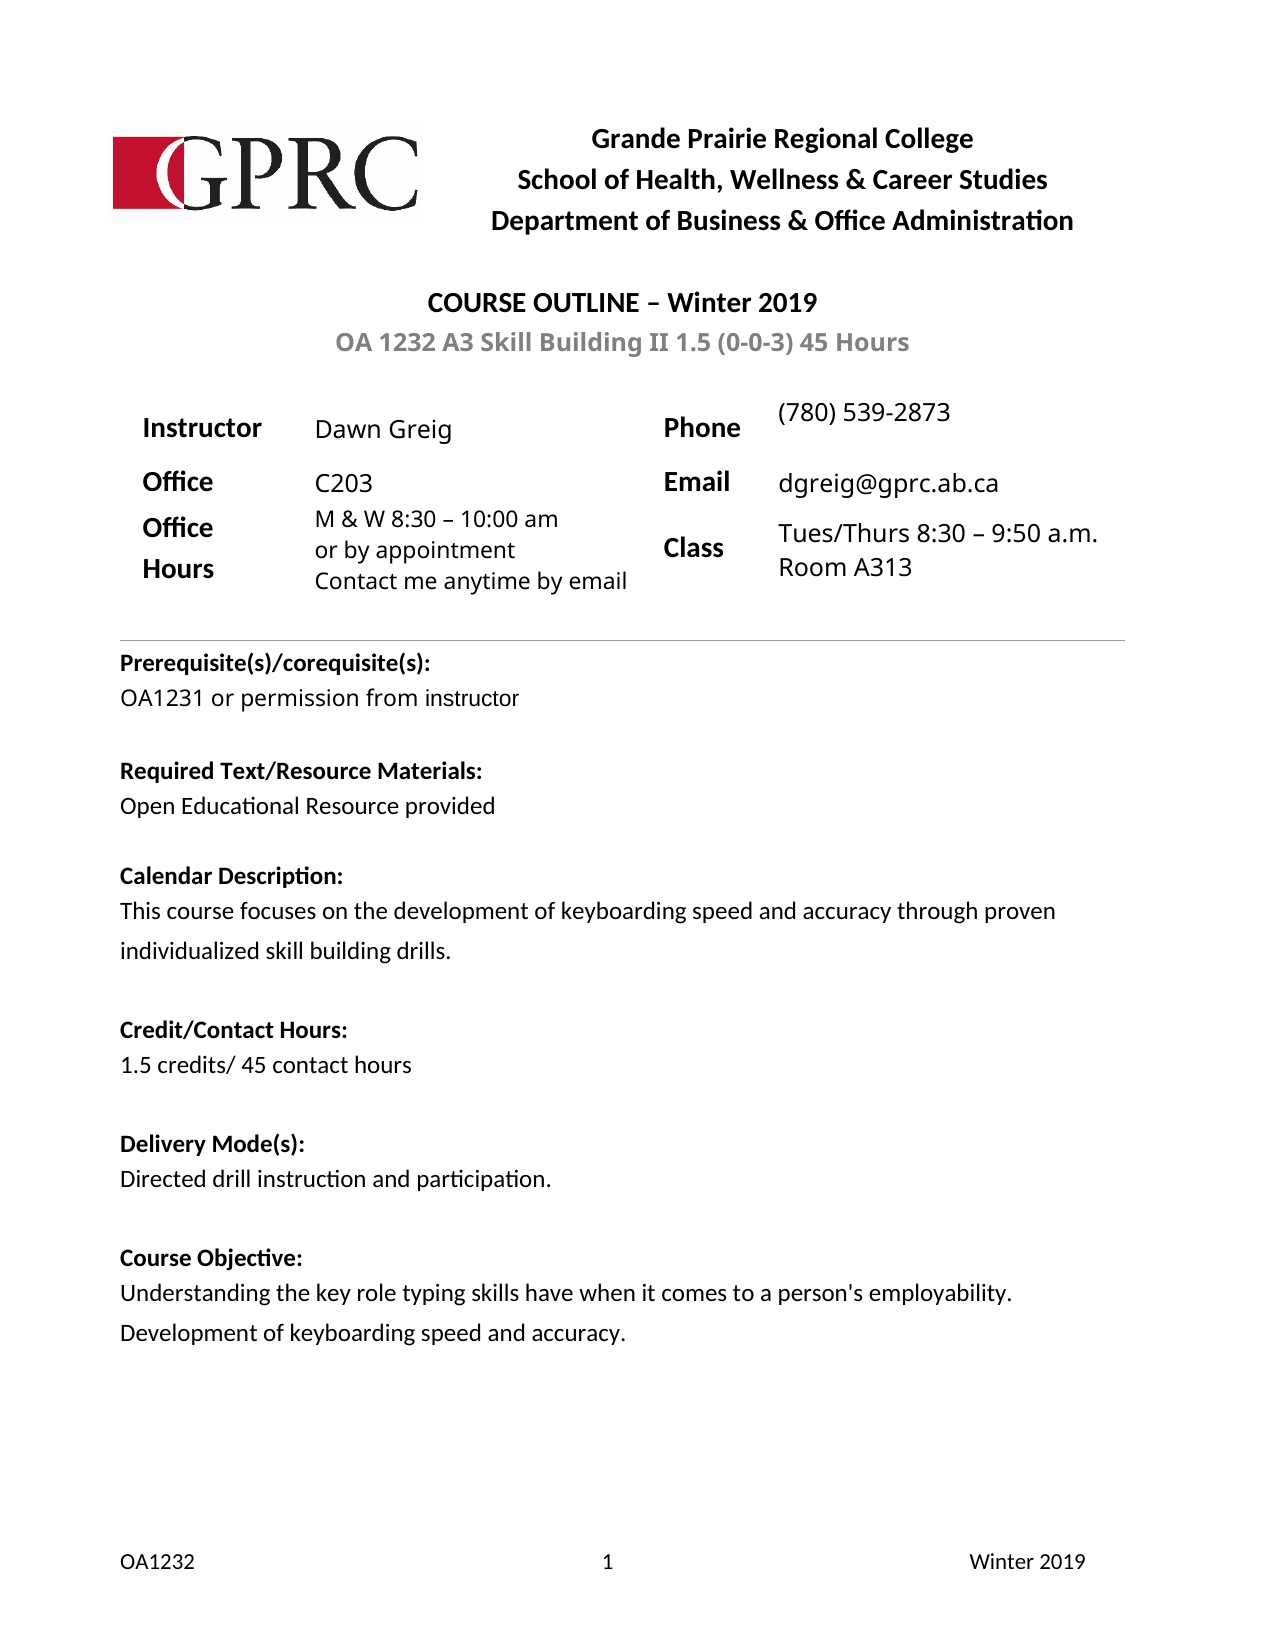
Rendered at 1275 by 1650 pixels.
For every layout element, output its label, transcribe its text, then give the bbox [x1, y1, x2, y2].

table_header Phone [653, 395, 767, 463]
table_header Dawn Greig [303, 395, 652, 463]
text Calendar Description: [120, 860, 1125, 891]
text Department of Business & Office Administration [120, 202, 1125, 237]
table_cell Email [653, 463, 767, 502]
table_cell dgreig@gprc.ab.ca [767, 463, 1131, 502]
table_cell Tues/Thurs 8:30 – 9:50 a.m. Room A313 [767, 503, 1131, 596]
text COURSE OUTLINE – Winter 2019 OA 1232 A3 Skill Building II 1.5 (0-0-3) 45 Hours [120, 284, 1125, 391]
table_cell Office [131, 463, 303, 502]
table_cell Class [653, 503, 767, 596]
text Directed drill instruction and participation. [120, 1163, 1125, 1194]
text Understanding the key role typing skills have when it comes to a person's employability. [120, 1277, 1125, 1308]
text School of Health, Wellness & Career Studies [422, 161, 1125, 197]
table_header (780) 539-2873 [767, 395, 1131, 463]
text Open Educational Resource provided [120, 790, 1125, 821]
table_header Instructor [131, 395, 303, 463]
text This course focuses on the development of keyboarding speed and accuracy through proven individualized skill building drills. [120, 895, 1125, 966]
table_cell Office Hours [131, 503, 303, 596]
text Grande Prairie [422, 120, 1125, 156]
text Development of keyboarding speed and accuracy. [120, 1317, 1125, 1348]
text OA1231 or permission from instructor [120, 682, 1125, 713]
table_cell M & W 8:30 – 10:00 am or by appointment Contact me anytime by email [303, 503, 652, 596]
text Credit/Contact Hours: [120, 1014, 1125, 1045]
text Prerequisite(s)/corequisite(s): [120, 647, 1125, 678]
text Delivery Mode(s): [120, 1128, 1125, 1159]
picture [106, 120, 422, 223]
text Course Objective: [120, 1242, 1125, 1273]
text Required Text/Resource Materials: [120, 755, 1125, 786]
text 1.5 credits/ 45 contact hours [120, 1049, 1125, 1080]
table_cell C203 [303, 463, 652, 502]
